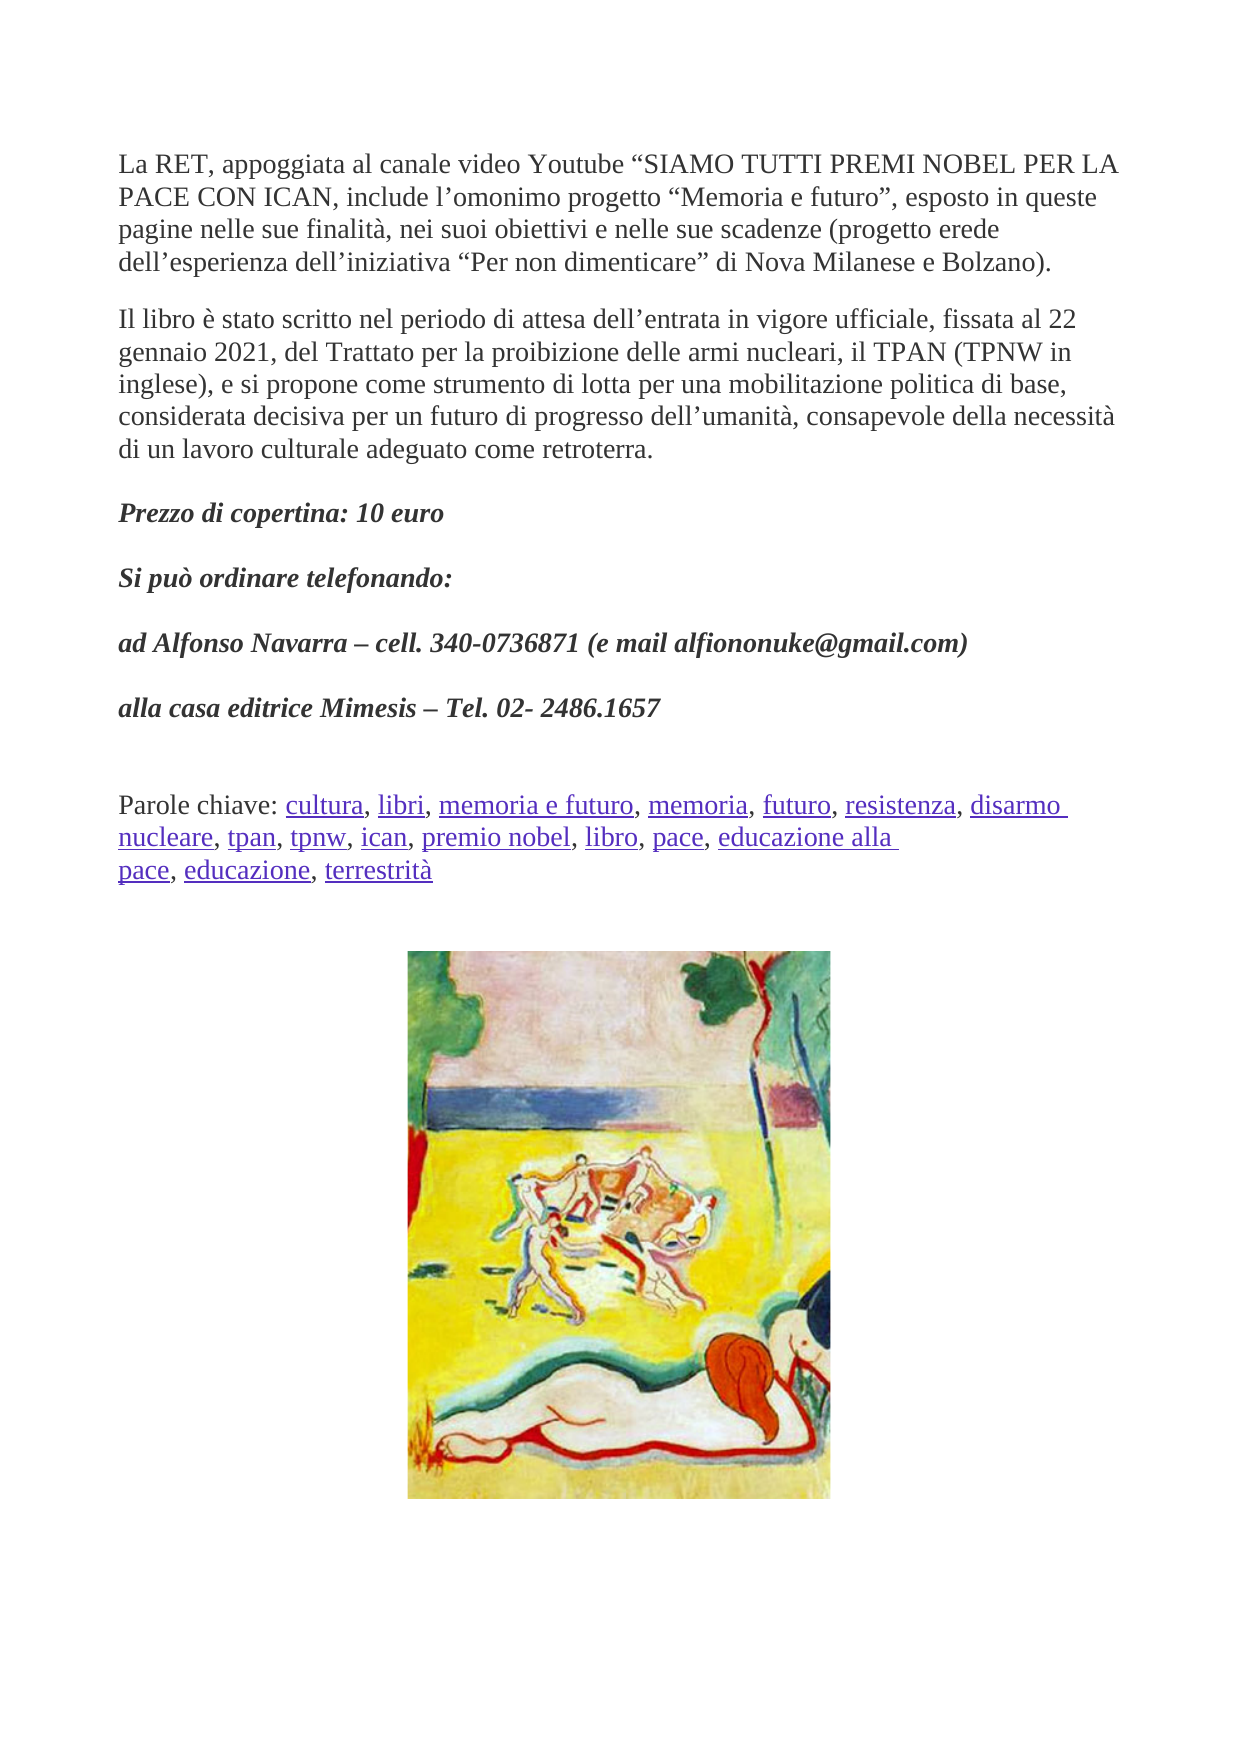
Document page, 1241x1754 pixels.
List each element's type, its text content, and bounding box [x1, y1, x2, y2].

picture [407, 951, 833, 1499]
text Prezzo di copertina: 10 euro [118, 497, 1122, 529]
text La RET, appoggiata al canale video Youtube “SIAMO TUTTI PREMI NOBEL PER LA PACE CON ICAN, include l’omonimo progetto “Memoria e futuro”, esposto in queste pagine nelle sue finalità, nei suoi obiettivi e nelle sue scadenze (progetto erede dell’esperienza dell’iniziativa “Per non dimenticare” di Nova Milanese e Bolzano). [118, 148, 1122, 277]
text Si può ordinare telefonando: [118, 561, 1122, 594]
text Il libro è stato scritto nel periodo di attesa dell’entrata in vigore ufficiale, fissata al 22 gennaio 2021, del Trattato per la proibizione delle armi nucleari, il TPAN (TPNW in inglese), e si propone come strumento di lotta per una mobilitazione politica di base, considerata decisiva per un futuro di progresso dell’umanità, consapevole della necessità di un lavoro culturale adeguato come retroterra. [118, 302, 1122, 464]
text Parole chiave: cultura, libri, memoria e futuro, memoria, futuro, resistenza, disarmo nucleare, tpan, tpnw, ican, premio nobel, libro, pace, educazione alla pace, educazione, terrestrità [118, 788, 1122, 885]
text ad Alfonso Navarra – cell. 340-0736871 (e mail alfiononuke@gmail.com) [118, 626, 1122, 658]
text alla casa editrice Mimesis – Tel. 02- 2486.1657 [118, 691, 1122, 723]
